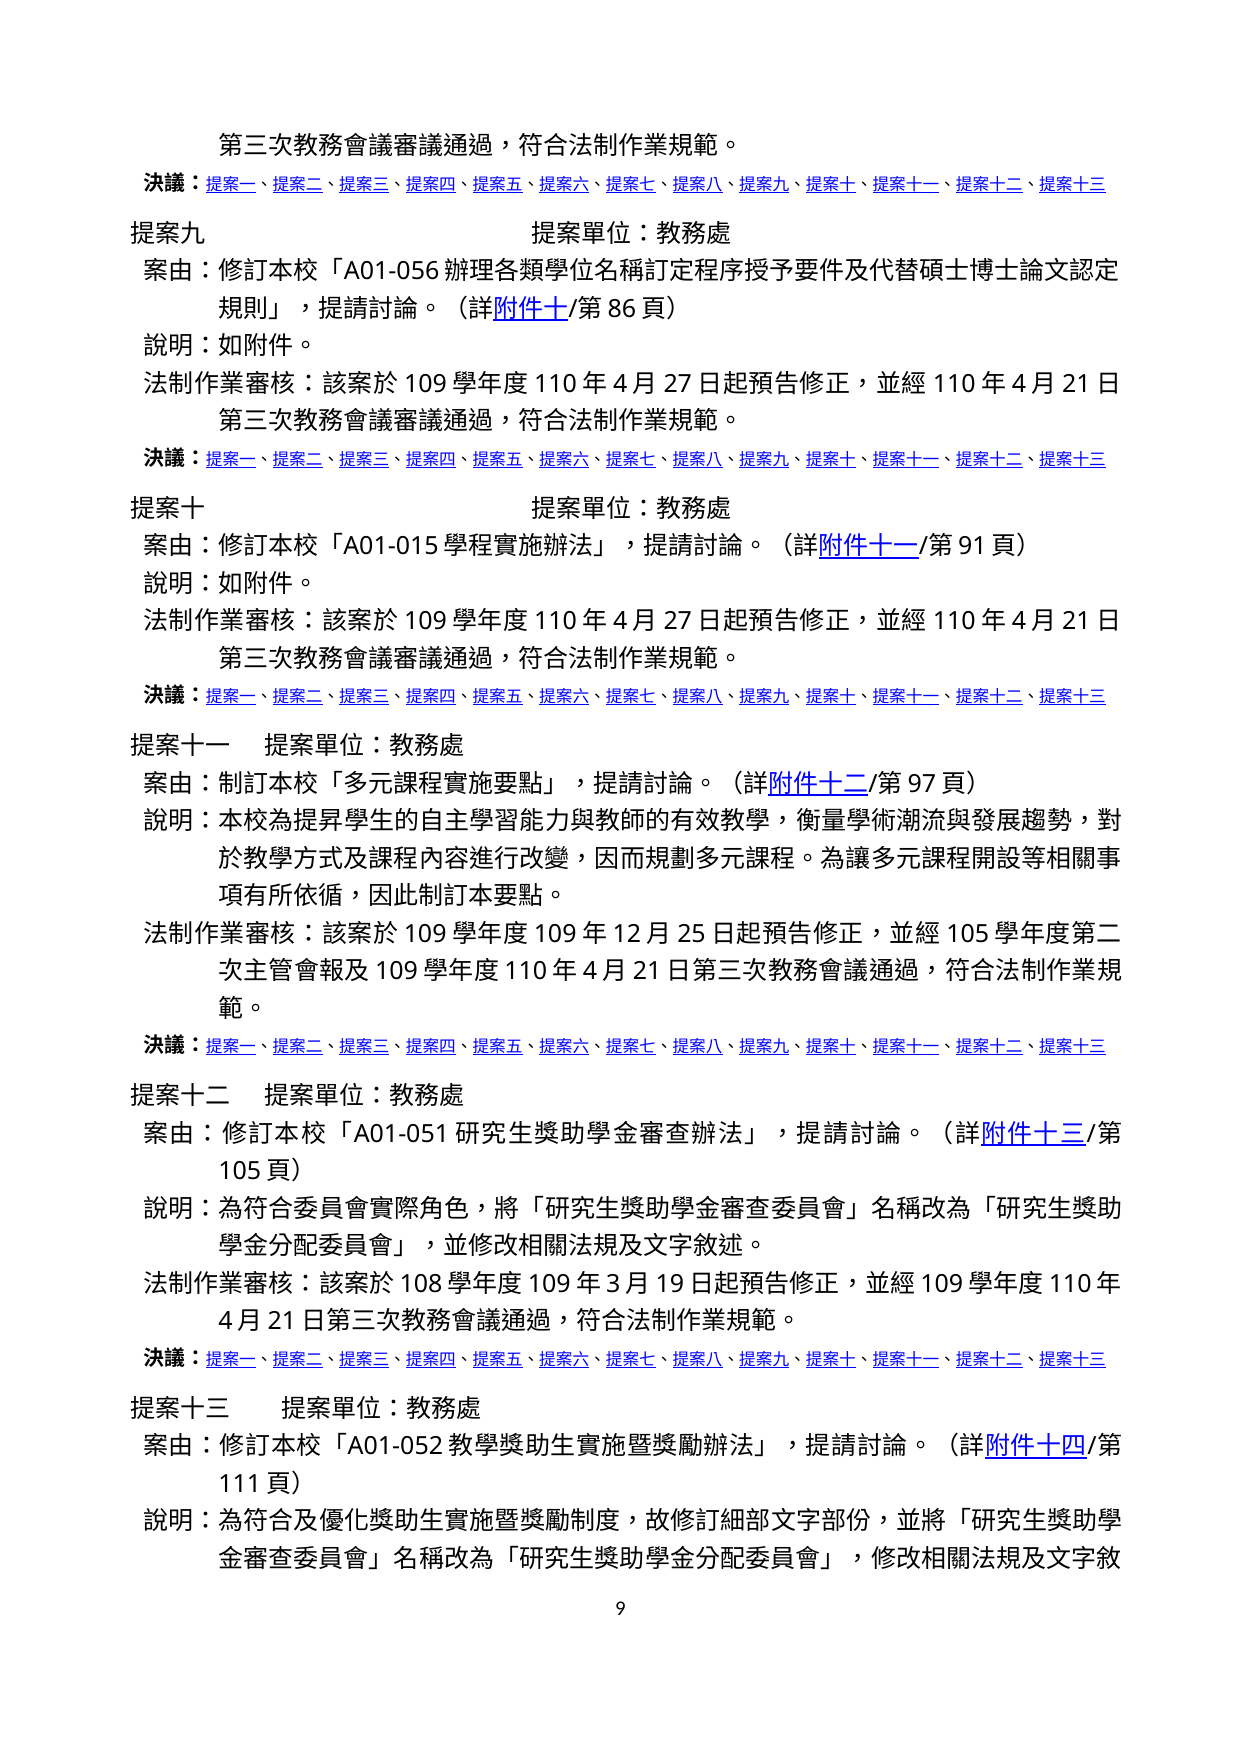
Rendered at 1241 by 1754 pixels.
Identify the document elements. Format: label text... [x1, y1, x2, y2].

text 案由：制訂本校「多元課程實施要點」，提請討論。（詳附件十二/第97頁） [143, 763, 1122, 800]
text 法制作業審核：該案於108學年度109年3月19日起預告修正，並經109學年度110年4月21日第三次教務會議通過，符合法制作業規範。 [143, 1263, 1122, 1338]
text 決議：提案一、提案二、提案三、提案四、提案五、提案六、提案七、提案八、提案九、提案十、提案十一、提案十二、提案十三 [143, 675, 1122, 713]
text 案由：修訂本校「A01-051研究生獎助學金審查辦法」，提請討論。（詳附件十三/第105頁） [143, 1113, 1122, 1188]
text 提案十二 提案單位：教務處 [131, 1075, 1122, 1113]
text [143, 125, 1122, 163]
text 案由：修訂本校「A01-052教學獎助生實施暨獎勵辦法」，提請討論。（詳附件十四/第111頁） [143, 1425, 1122, 1500]
text 提案九 提案單位：教務處 [131, 213, 1122, 250]
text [143, 1500, 1122, 1575]
text 案由：修訂本校「A01-015學程實施辦法」，提請討論。（詳附件十一/第91頁） [143, 525, 1122, 563]
text 說明：為符合委員會實際角色，將「研究生獎助學金審查委員會」名稱改為「研究生獎助學金分配委員會」，並修改相關法規及文字敘述。 [143, 1188, 1122, 1263]
text 法制作業審核：該案於109學年度110年4月27日起預告修正，並經110年4月21日第三次教務會議審議通過，符合法制作業規範。 [143, 600, 1122, 675]
text 決議：提案一、提案二、提案三、提案四、提案五、提案六、提案七、提案八、提案九、提案十、提案十一、提案十二、提案十三 [143, 438, 1122, 475]
text 說明：如附件。 [143, 563, 1122, 600]
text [143, 1338, 1122, 1375]
text 提案十一 提案單位：教務處 [131, 725, 1122, 763]
text 決議：提案一、提案二、提案三、提案四、提案五、提案六、提案七、提案八、提案九、提案十、提案十一、提案十二、提案十三 [143, 163, 1122, 200]
text 提案十三 提案單位：教務處 [131, 1388, 1122, 1425]
text 說明：如附件。 [143, 325, 1122, 363]
text 提案十 提案單位：教務處 [131, 488, 1122, 525]
text 決議：提案一、提案二、提案三、提案四、提案五、提案六、提案七、提案八、提案九、提案十、提案十一、提案十二、提案十三 [143, 1025, 1122, 1063]
text 說明：本校為提昇學生的自主學習能力與教師的有效教學，衡量學術潮流與發展趨勢，對於教學方式及課程內容進行改變，因而規劃多元課程。為讓多元課程開設等相關事項有所依循，因此制訂本要點。 [143, 800, 1122, 913]
text 法制作業審核：該案於109學年度109年12月25日起預告修正，並經105學年度第二次主管會報及109學年度110年4月21日第三次教務會議通過，符合法制作業規範。 [143, 913, 1122, 1025]
text 法制作業審核：該案於109學年度110年4月27日起預告修正，並經110年4月21日第三次教務會議審議通過，符合法制作業規範。 [143, 363, 1122, 438]
text 案由：修訂本校「A01-056辦理各類學位名稱訂定程序授予要件及代替碩士博士論文認定規則」，提請討論。（詳附件十/第86頁） [143, 250, 1122, 325]
